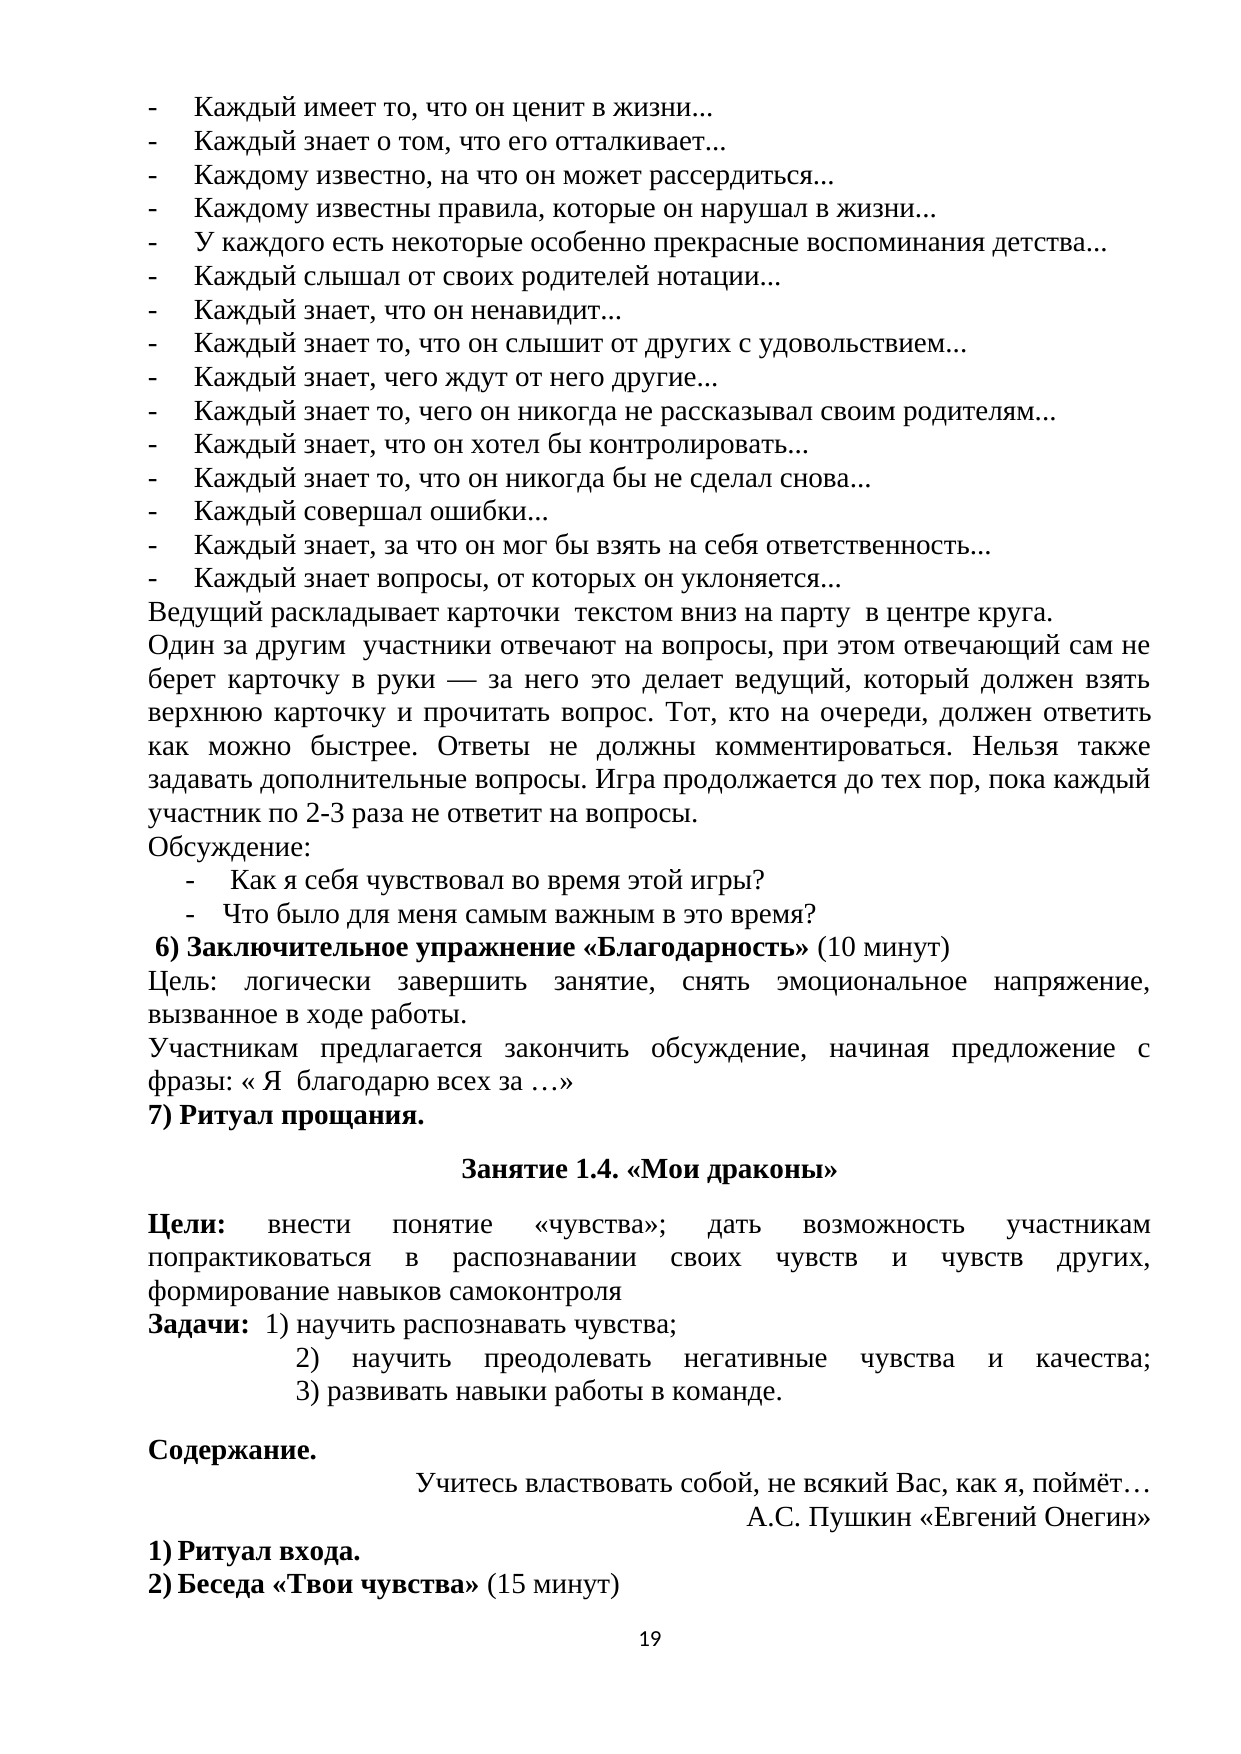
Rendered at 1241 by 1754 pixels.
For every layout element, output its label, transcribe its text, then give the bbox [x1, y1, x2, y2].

list Что было для меня самым важным в это время? [185, 896, 1152, 929]
text Содержание. [148, 1432, 1152, 1466]
text 2) научить преодолевать негативные чувства и качества; 3) развивать навыки работы в команде. [295, 1340, 1152, 1407]
list Каждый слышал от своих родителей нотации... [148, 258, 1152, 291]
text 7) Ритуал прощания. [148, 1097, 1152, 1131]
subtitle А.С. Пушкин «Евгений Онегин» [223, 1499, 1152, 1533]
list Беседа «Твои чувства» (15 минут) [148, 1566, 1152, 1600]
text Задачи: 1) научить распознавать чувства; [148, 1306, 1152, 1340]
subtitle Учитесь властвовать собой, не всякий Вас, как я, поймёт… [223, 1466, 1152, 1499]
text Ведущий раскладывает карточки текстом вниз на парту в центре круга. [148, 594, 1152, 627]
list Каждый знает о том, что его отталкивает... [148, 123, 1152, 156]
list Каждый совершал ошибки... [148, 493, 1152, 527]
list Каждому известно, на что он может рассердиться... [148, 157, 1152, 190]
list Каждый знает то, что он слышит от других с удовольствием... [148, 326, 1152, 359]
text Обсуждение: [148, 829, 1152, 862]
list Каждый знает, за что он мог бы взять на себя ответственность... [148, 527, 1152, 560]
list Каждый знает вопросы, от которых он уклоняется... [148, 560, 1152, 594]
text Участникам предлагается закончить обсуждение, начиная предложение с фразы: « Я благодарю всех за …» [148, 1030, 1152, 1097]
text Один за другим участники отвечают на вопросы, при этом отвечающий сам не берет карточку в руки — за него это делает ведущий, который должен взять верхнюю карточку и прочитать вопрос. Тот, кто на очереди, должен ответить как можно быстрее. Ответы не должны комментироваться. Нельзя также задавать дополнительные вопросы. Игра продолжается до тех пор, пока каждый участник по 2-3 раза не ответит на вопросы. [148, 627, 1152, 829]
list Каждый имеет то, что он ценит в жизни... [148, 89, 1152, 122]
list Ритуал входа. [148, 1533, 1152, 1566]
text Цели: внести понятие «чувства»; дать возможность участникам попрактиковаться в распознавании своих чувств и чувств других, формирование навыков самоконтроля [148, 1206, 1152, 1306]
list Каждый знает то, чего он никогда не рассказывал своим родителям... [148, 393, 1152, 426]
list Как я себя чувствовал во время этой игры? [185, 862, 1152, 896]
list Каждый знает, чего ждут от него другие... [148, 359, 1152, 393]
list Каждому известны правила, которые он нарушал в жизни... [148, 190, 1152, 224]
list Каждый знает, что он ненавидит... [148, 292, 1152, 326]
list Каждый знает, что он хотел бы контролировать... [148, 426, 1152, 460]
list У каждого есть некоторые особенно прекрасные воспоминания детства... [148, 224, 1152, 258]
text Занятие 1.4. «Мои драконы» [148, 1151, 1152, 1185]
text 6) Заключительное упражнение «Благодарность» (10 минут) [148, 929, 1152, 963]
text Цель: логически завершить занятие, снять эмоциональное напряжение, вызванное в ходе работы. [148, 963, 1152, 1030]
list Каждый знает то, что он никогда бы не сделал снова... [148, 460, 1152, 493]
